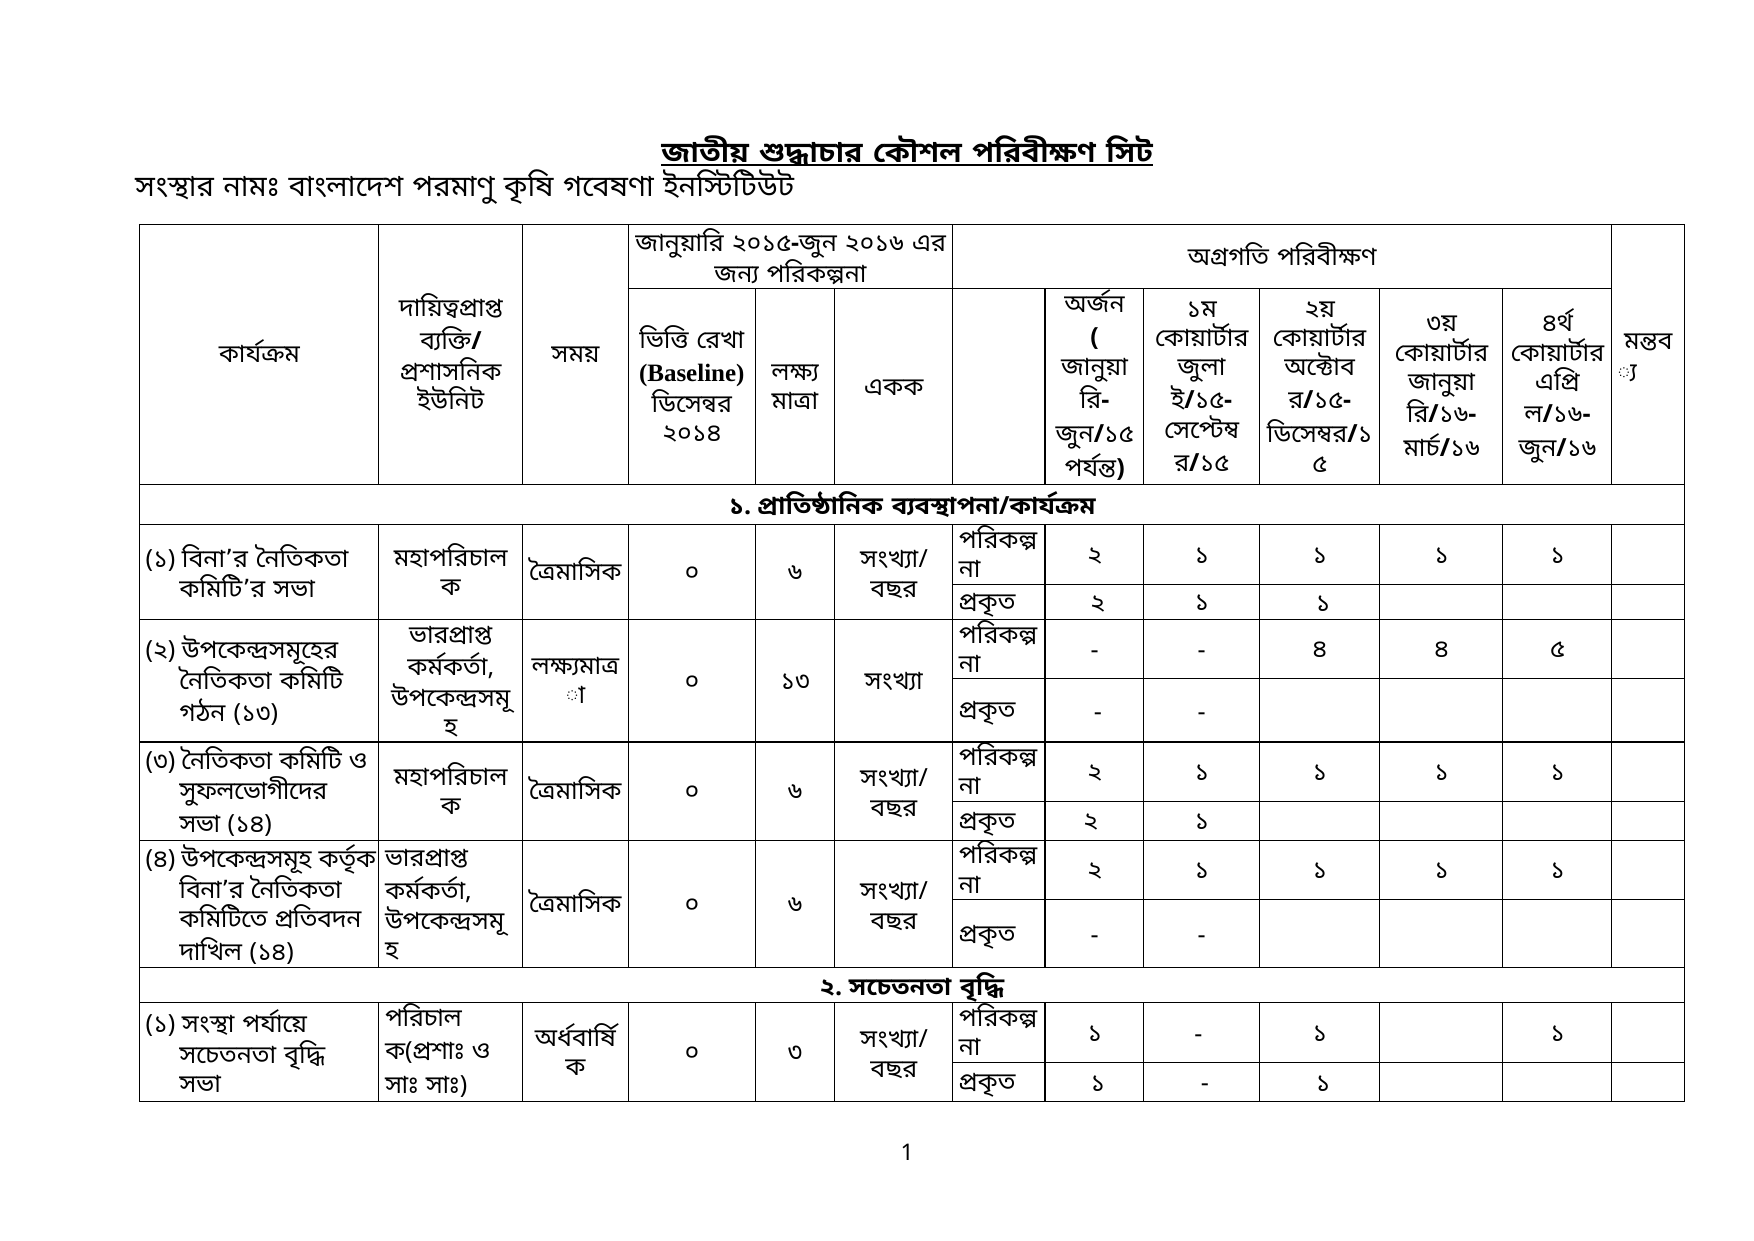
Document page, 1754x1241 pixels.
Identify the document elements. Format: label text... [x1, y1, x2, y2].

table_cell [1612, 679, 1684, 741]
text সংস্থার নামঃ বাংলাদেশ পরমাণু কৃষি গবেষণা ইনস্টিটিউট [514, 169, 1679, 203]
table_cell ভিত্তি রেখা (Baseline) ডিসেন্বর ২০১৪ [629, 289, 755, 484]
table_cell মহাপরিচালক [379, 743, 522, 840]
table_cell ৬ [756, 743, 834, 840]
table_header দায়িত্বপ্রাপ্ত ব্যক্তি/ প্রশাসনিক ইউনিট [379, 225, 522, 484]
table_cell সংখ্যা/ বছর [835, 743, 952, 840]
table_cell ১ [1503, 1003, 1611, 1062]
text জাতীয় শুদ্ধাচার কৌশল পরিবীক্ষণ সিট [135, 135, 1679, 169]
table_cell প্রকৃত [953, 679, 1044, 741]
table_header মন্তব্য [1612, 225, 1684, 484]
table_cell প্রকৃত [953, 585, 1044, 619]
table_cell পরিকল্পনা [953, 1003, 1044, 1062]
table_cell (২) উপকেন্দ্রসমূহের নৈতিকতা কমিটি গঠন (১৩) [140, 620, 378, 741]
table_cell [1612, 525, 1684, 584]
table_cell (৪) উপকেন্দ্রসমূহ কর্তৃক বিনা’র নৈতিকতা কমিটিতে প্রতিবদন দাখিল (১৪) [140, 841, 378, 967]
table_cell [953, 289, 1044, 484]
table_cell ৪ [1380, 620, 1502, 678]
table_cell ত্রৈমাসিক [523, 841, 628, 967]
table_cell ১ [1144, 802, 1259, 840]
table_cell - [1144, 1003, 1259, 1062]
table_cell [1380, 1063, 1502, 1101]
table_cell [1612, 585, 1684, 619]
table_cell ১ [1144, 841, 1259, 899]
table_cell পরিকল্পনা [953, 841, 1044, 899]
table_cell প্রকৃত [953, 900, 1044, 967]
table_cell প্রকৃত [953, 802, 1044, 840]
table_cell লক্ষ্য মাত্রা [756, 289, 834, 484]
table_cell অর্ধবার্ষিক [523, 1003, 628, 1101]
table_cell [1503, 900, 1611, 967]
table_cell ১ [1260, 585, 1379, 619]
table_cell [1612, 802, 1684, 840]
table_cell ১ [1503, 743, 1611, 801]
table_cell মহাপরিচালক [379, 525, 522, 619]
table_cell ত্রৈমাসিক [523, 743, 628, 840]
table_cell ১. প্রাতিষ্ঠানিক ব্যবস্থাপনা/কার্যক্রম [140, 485, 1684, 524]
table_cell ১ [1380, 525, 1502, 584]
table_cell ২ [1046, 743, 1143, 801]
table_cell [1380, 679, 1502, 741]
table_cell ৩য় কোয়ার্টার জানুয়ারি/১৬-মার্চ/১৬ [1380, 289, 1502, 484]
table_cell ২. সচেতনতা বৃদ্ধি [140, 968, 1684, 1002]
table_cell ২য় কোয়ার্টার অক্টোবর/১৫-ডিসেম্বর/১৫ [1260, 289, 1379, 484]
table_cell পরিকল্পনা [953, 743, 1044, 801]
table_cell [1260, 900, 1379, 967]
table_cell ৫ [1503, 620, 1611, 678]
table_cell - [1046, 900, 1143, 967]
table_cell সংখ্যা/ বছর [835, 841, 952, 967]
table_cell [1503, 802, 1611, 840]
table_cell (১) সংস্থা পর্যায়ে সচেতনতা বৃদ্ধি সভা [140, 1003, 378, 1101]
table_header অগ্রগতি পরিবীক্ষণ [953, 225, 1611, 288]
table_cell লক্ষ্যমাত্রা [523, 620, 628, 741]
table_cell ৪ [1260, 620, 1379, 678]
table_cell ১ [1380, 841, 1502, 899]
table_cell ৬ [756, 525, 834, 619]
table_cell [1612, 1063, 1684, 1101]
table_cell ২ [1046, 802, 1143, 840]
table_cell প্রকৃত [953, 1063, 1044, 1101]
table_cell - [1144, 620, 1259, 678]
table_cell ১ [1144, 743, 1259, 801]
table_cell ১ [1046, 1063, 1143, 1101]
table_cell ০ [629, 841, 755, 967]
table_cell ১ [1144, 525, 1259, 584]
table_cell [1260, 679, 1379, 741]
table_cell [1380, 802, 1502, 840]
table_cell ১ [1260, 1003, 1379, 1062]
table_header জানুয়ারি ২০১৫-জুন ২০১৬ এর জন্য পরিকল্পনা [629, 225, 952, 288]
table_cell ০ [629, 620, 755, 741]
table_cell ১৩ [756, 620, 834, 741]
table_cell ১ [1503, 841, 1611, 899]
table_cell [1612, 900, 1684, 967]
table_cell - [1046, 620, 1143, 678]
table_cell ১ম কোয়ার্টার জুলাই/১৫-সেপ্টেম্বর/১৫ [1144, 289, 1259, 484]
table_cell সংখ্যা/ বছর [835, 525, 952, 619]
table_cell ১ [1260, 841, 1379, 899]
table_header সময় [523, 225, 628, 484]
table_cell ০ [629, 1003, 755, 1101]
table_cell ৬ [756, 841, 834, 967]
table_cell ২ [1046, 841, 1143, 899]
table_cell [1260, 802, 1379, 840]
table_cell ২ [1046, 585, 1143, 619]
table_cell [1503, 1063, 1611, 1101]
table_cell (৩) নৈতিকতা কমিটি ও সুফলভোগীদের সভা (১৪) [140, 743, 378, 840]
table_cell সংখ্যা [835, 620, 952, 741]
table_cell - [1144, 900, 1259, 967]
table_cell [1380, 585, 1502, 619]
table_cell - [1144, 1063, 1259, 1101]
table_cell [1380, 1003, 1502, 1062]
table_cell [1380, 900, 1502, 967]
table_cell ২ [1046, 525, 1143, 584]
table_cell [1503, 585, 1611, 619]
table_cell পরিকল্পনা [953, 620, 1044, 678]
table_cell [1503, 679, 1611, 741]
table_cell পরিচালক(প্রশাঃ ও সাঃ সাঃ) [379, 1003, 522, 1101]
table_header কার্যক্রম [140, 225, 378, 484]
table_cell ১ [1046, 1003, 1143, 1062]
table_cell ১ [1260, 1063, 1379, 1101]
table_cell (১) বিনা’র নৈতিকতা কমিটি’র সভা [140, 525, 378, 619]
table_cell ভারপ্রাপ্ত কর্মকর্তা, উপকেন্দ্রসমূহ [379, 620, 522, 741]
table_cell [1612, 743, 1684, 801]
table_cell - [1046, 679, 1143, 741]
table_cell ১ [1503, 525, 1611, 584]
table_cell ০ [629, 525, 755, 619]
table_cell ভারপ্রাপ্ত কর্মকর্তা, উপকেন্দ্রসমূহ [379, 841, 522, 967]
table_cell ১ [1260, 525, 1379, 584]
table_cell ১ [1380, 743, 1502, 801]
table_cell অর্জন (জানুয়ারি-জুন/১৫ পর্যন্ত) [1046, 289, 1143, 484]
table_cell সংখ্যা/ বছর [835, 1003, 952, 1101]
text সংস্থার নামঃ বাংলাদেশ পরমাণু কৃষি গবেষণা ইনস্টিটিউট [135, 169, 534, 203]
table_cell - [1144, 679, 1259, 741]
table_cell একক [835, 289, 952, 484]
table_cell [1612, 841, 1684, 899]
table_cell ৩ [756, 1003, 834, 1101]
table_cell ০ [629, 743, 755, 840]
table_cell [1612, 1003, 1684, 1062]
table_cell ত্রৈমাসিক [523, 525, 628, 619]
table_cell পরিকল্পনা [953, 525, 1044, 584]
table_cell ১ [1260, 743, 1379, 801]
table_cell [1612, 620, 1684, 678]
table_cell ১ [1144, 585, 1259, 619]
table_cell ৪র্থ কোয়ার্টার এপ্রিল/১৬-জুন/১৬ [1503, 289, 1611, 484]
